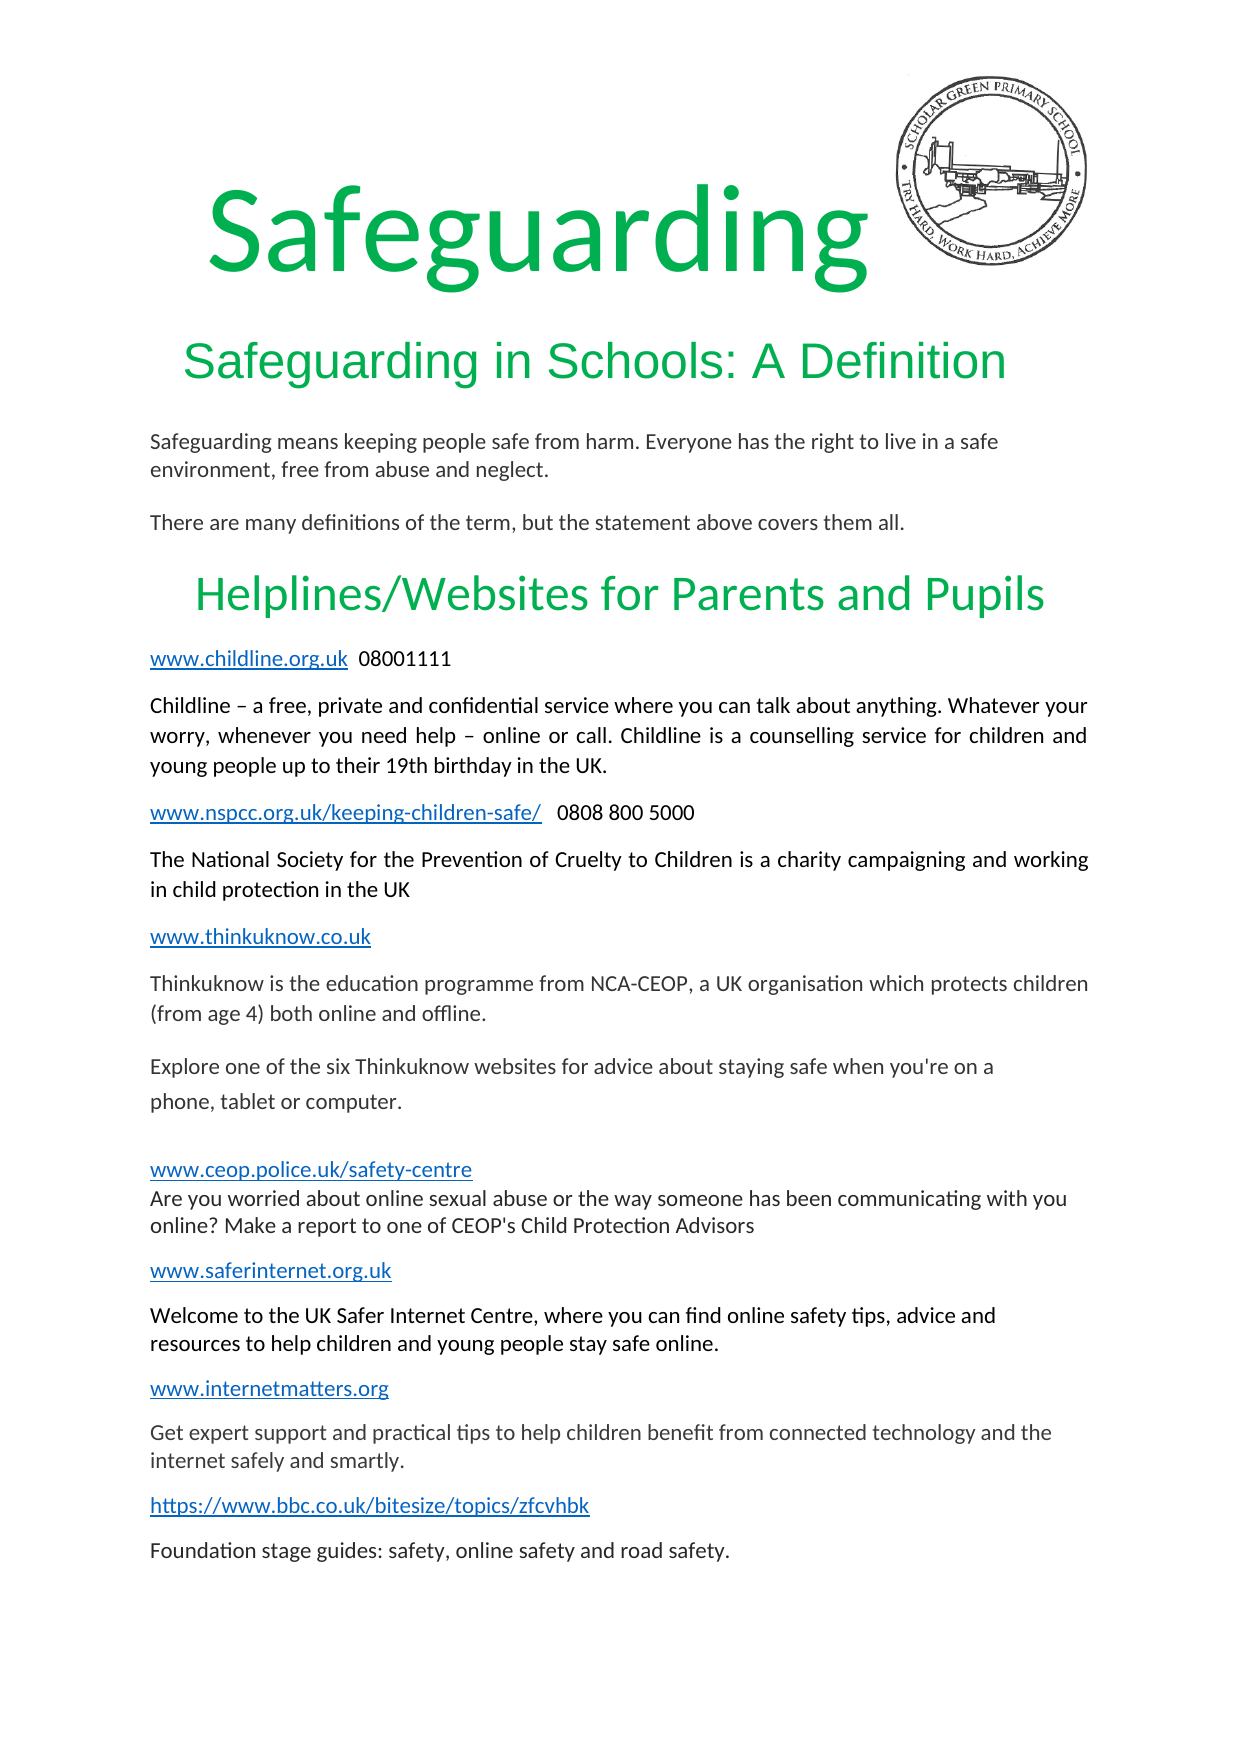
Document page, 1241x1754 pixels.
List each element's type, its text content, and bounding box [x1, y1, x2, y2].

subtitle Safeguarding in Schools: A Definition [150, 331, 1090, 389]
text www.nspcc.org.uk/keeping-children-safe/ 0808 800 5000 [150, 798, 1090, 826]
text Are you worried about online sexual abuse or the way someone has been communicating with you online? Make a report to one of CEOP's Child Protection Advisors [150, 1184, 1090, 1240]
text Welcome to the UK Safer Internet Centre, where you can find online safety tips, advice and resources to help children and young people stay safe online. [150, 1301, 1090, 1357]
text Helplines/Websites for Parents and Pupils [150, 562, 1090, 623]
text Foundation stage guides: safety, online safety and road safety. [150, 1536, 1090, 1564]
text https://www.bbc.co.uk/bitesize/topics/zfcvhbk [150, 1491, 1090, 1519]
text Explore one of the six Thinkuknow websites for advice about staying safe when you're on a phone, tablet or computer. [150, 1046, 1059, 1115]
text There are many definitions of the term, but the statement above covers them all. [150, 508, 1090, 537]
text www.thinkuknow.co.uk [150, 922, 1090, 950]
text Childline – a free, private and confidential service where you can talk about anything. Whatever your worry, whenever you need help – online or call. Childline is a counselling service for children and young people up to their 19th birthday in the UK. [150, 691, 1090, 779]
text Get expert support and practical tips to help children benefit from connected technology and the internet safely and smartly. [150, 1418, 1090, 1474]
text www.saferinternet.org.uk [150, 1256, 1090, 1284]
text Safeguarding [150, 150, 1090, 303]
text Thinkuknow is the education programme from NCA-CEOP, a UK organisation which protects children (from age 4) both online and offline. [150, 969, 1090, 1027]
text www.childline.org.uk 08001111 [150, 644, 1090, 672]
text The National Society for the Prevention of Cruelty to Children is a charity campaigning and working in child protection in the UK [150, 845, 1090, 903]
text Safeguarding means keeping people safe from harm. Everyone has the right to live in a safe environment, free from abuse and neglect. [150, 427, 1090, 483]
text www.internetmatters.org [150, 1374, 1090, 1402]
text www.ceop.police.uk/safety-centre [150, 1149, 1059, 1184]
